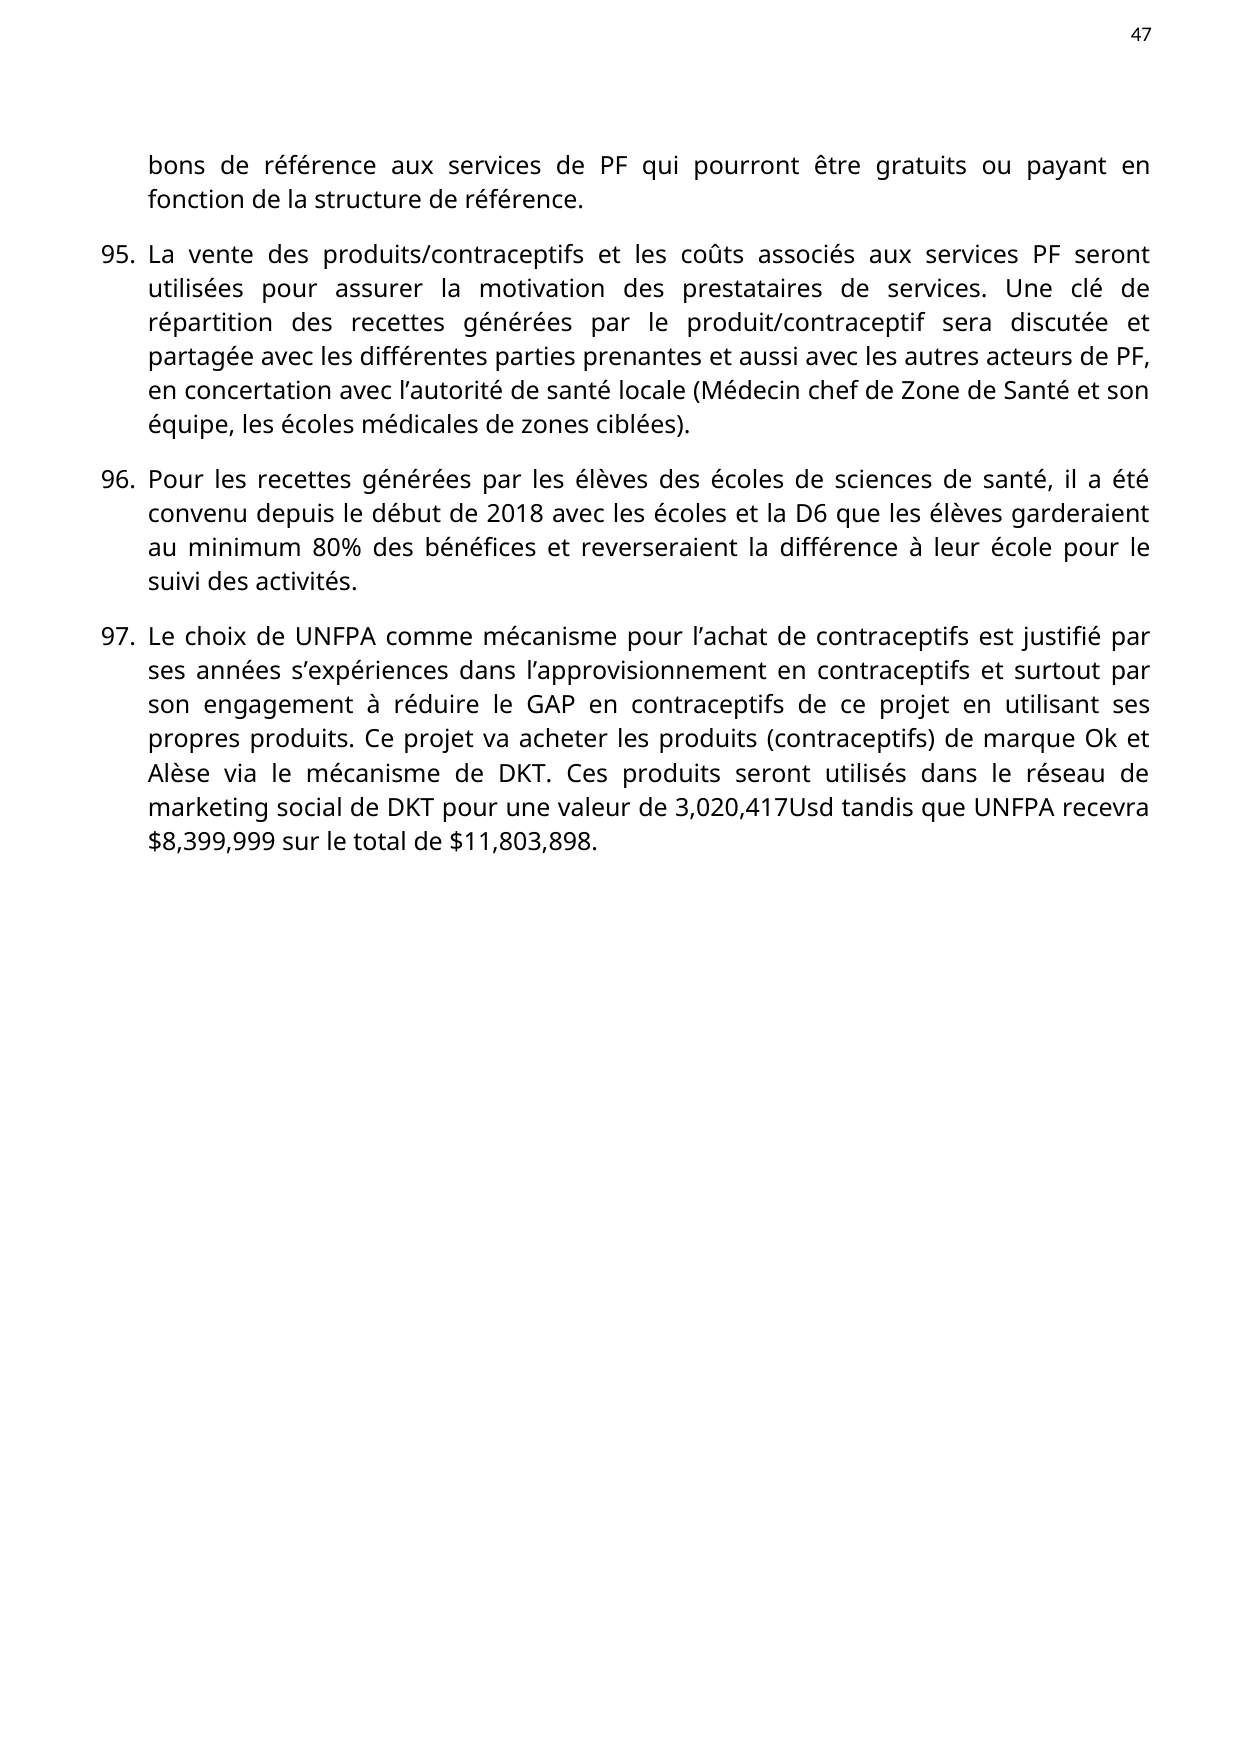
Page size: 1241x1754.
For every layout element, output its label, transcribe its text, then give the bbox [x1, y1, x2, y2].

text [118, 148, 1152, 216]
text La vente des produits/contraceptifs et les coûts associés aux services PF seront utilisées pour assurer la motivation des prestataires de services. Une clé de répartition des recettes générées par le produit/contraceptif sera discutée et partagée avec les différentes parties prenantes et aussi avec les autres acteurs de PF, en concertation avec l’autorité de santé locale (Médecin chef de Zone de Santé et son équipe, les écoles médicales de zones ciblées). [118, 237, 1152, 441]
text Pour les recettes générées par les élèves des écoles de sciences de santé, il a été convenu depuis le début de 2018 avec les écoles et la D6 que les élèves garderaient au minimum 80% des bénéfices et reverseraient la différence à leur école pour le suivi des activités. [118, 462, 1152, 598]
text Le choix de UNFPA comme mécanisme pour l’achat de contraceptifs est justifié par ses années s’expériences dans l’approvisionnement en contraceptifs et surtout par son engagement à réduire le GAP en contraceptifs de ce projet en utilisant ses propres produits. Ce projet va acheter les produits (contraceptifs) de marque Ok et Alèse via le mécanisme de DKT. Ces produits seront utilisés dans le réseau de marketing social de DKT pour une valeur de 3,020,417Usd tandis que UNFPA recevra $8,399,999 sur le total de $11,803,898. [118, 619, 1152, 857]
